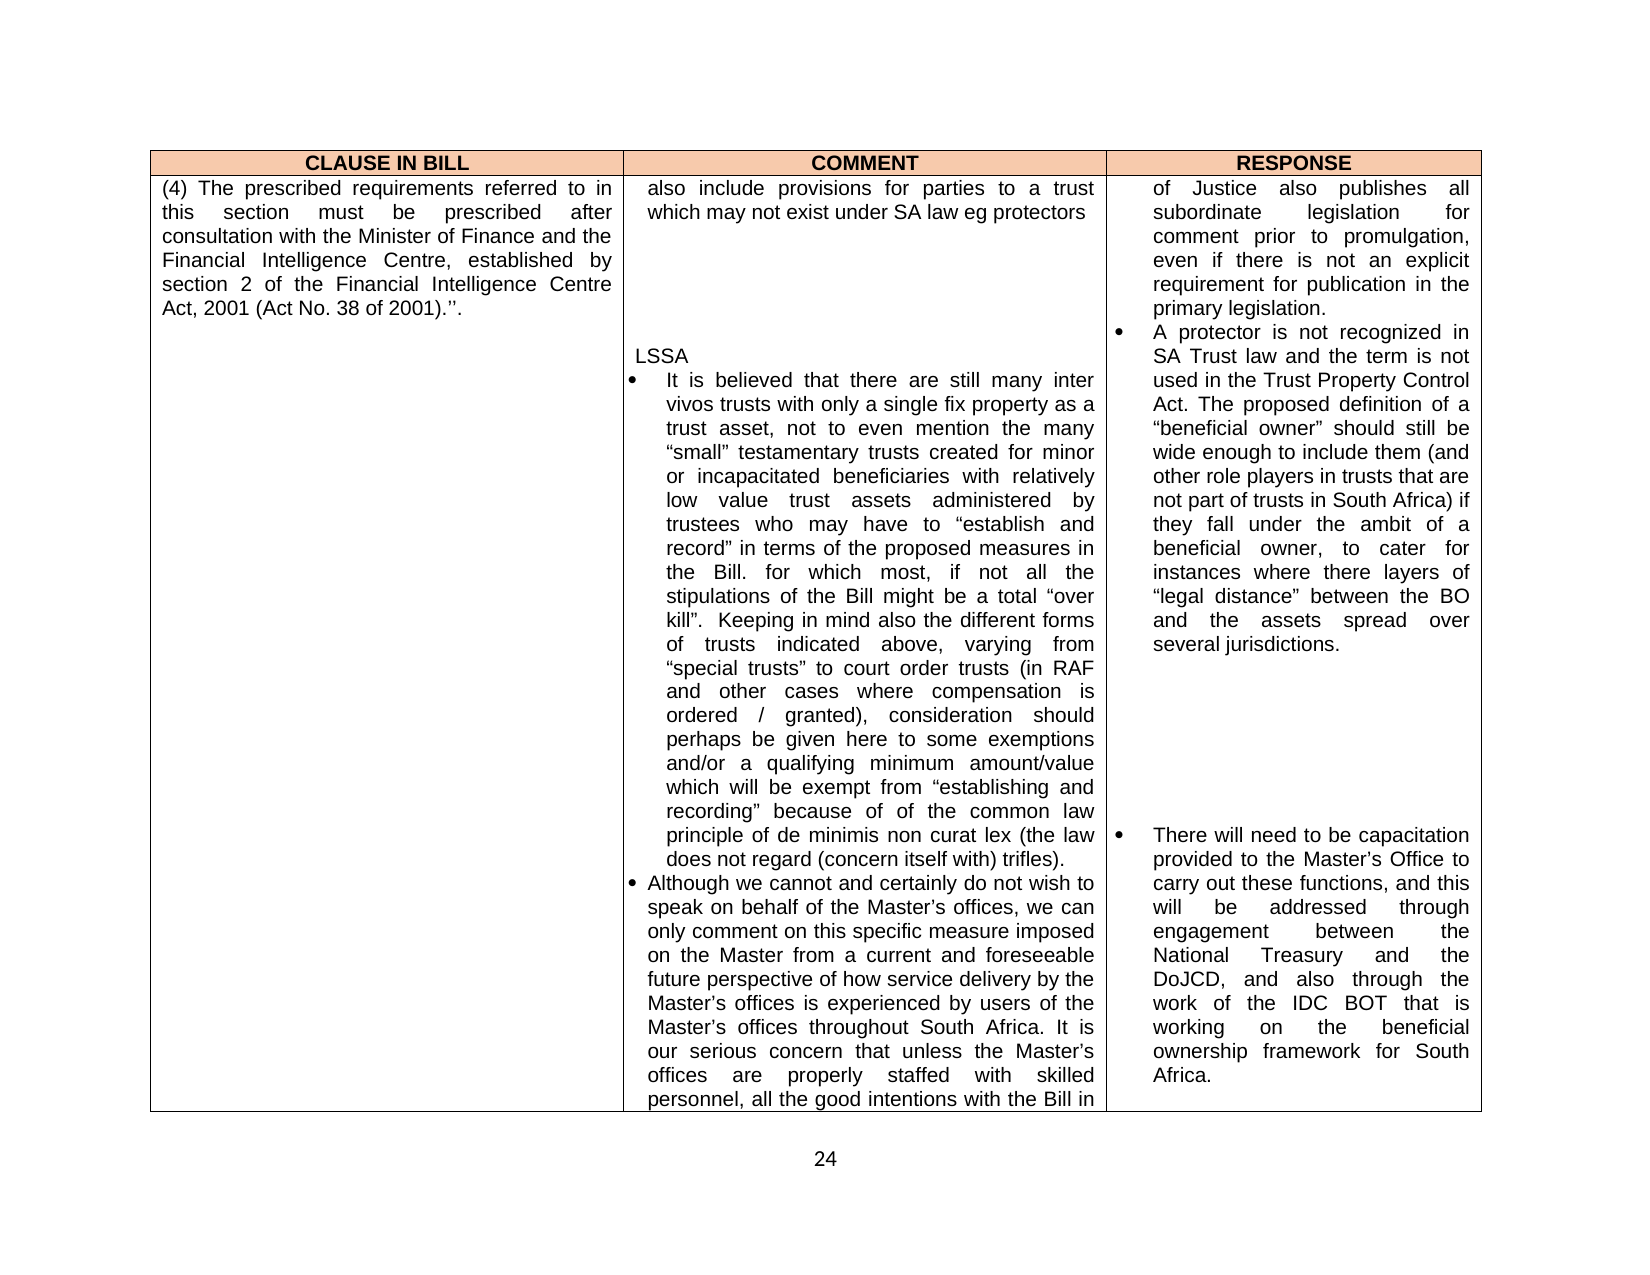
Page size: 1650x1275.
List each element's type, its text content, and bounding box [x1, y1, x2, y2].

table_header COMMENT [624, 151, 1106, 175]
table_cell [1107, 176, 1481, 1111]
table_header RESPONSE [1107, 151, 1481, 175]
table_header CLAUSE IN BILL [151, 151, 623, 175]
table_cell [151, 176, 623, 1111]
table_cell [624, 176, 1106, 1111]
